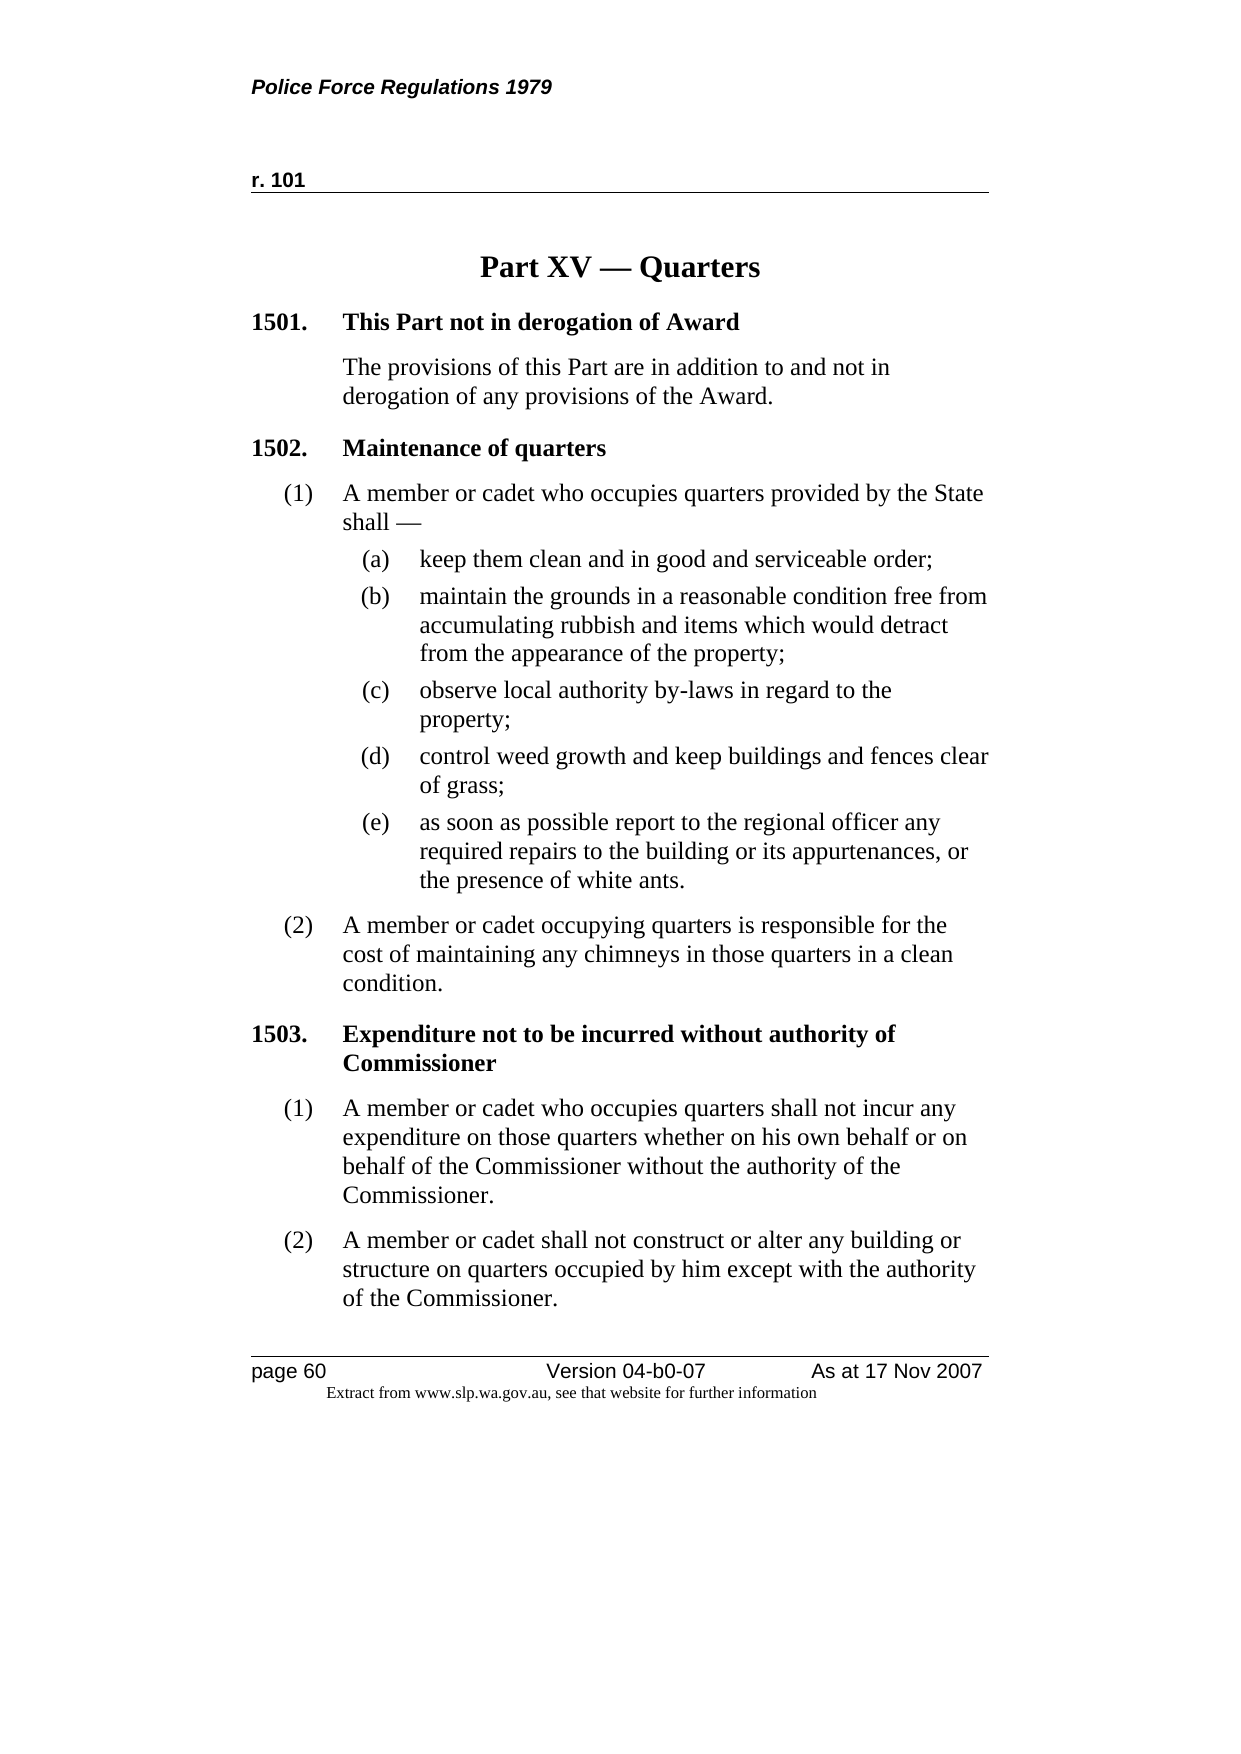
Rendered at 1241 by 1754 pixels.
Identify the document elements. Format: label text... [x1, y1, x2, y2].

text (e) as soon as possible report to the regional officer any required repairs to the building or its appurtenances, or the presence of white ants. [251, 807, 989, 893]
text (a) keep them clean and in good and serviceable order; [251, 544, 989, 573]
text (1) A member or cadet who occupies quarters shall not incur any expenditure on those quarters whether on his own behalf or on behalf of the Commissioner without the authority of the Commissioner. [251, 1093, 989, 1208]
text The provisions of this Part are in addition to and not in derogation of any provisions of the Award. [251, 352, 989, 410]
subtitle 1501. This Part not in derogation of Award [251, 307, 989, 336]
text (2) A member or cadet occupying quarters is responsible for the cost of maintaining any chimneys in those quarters in a clean condition. [251, 910, 989, 996]
text (c) observe local authority by-laws in regard to the property; [251, 676, 989, 733]
subtitle 1502. Maintenance of quarters [251, 433, 989, 461]
subtitle 1503. Expenditure not to be incurred without authority of Commissioner [251, 1019, 989, 1077]
subtitle Part XV — Quarters [251, 248, 989, 284]
text (d) control weed growth and keep buildings and fences clear of grass; [251, 741, 989, 799]
text (b) maintain the grounds in a reasonable condition free from accumulating rubbish and items which would detract from the appearance of the property; [251, 581, 989, 667]
text (2) A member or cadet shall not construct or alter any building or structure on quarters occupied by him except with the authority of the Commissioner. [251, 1225, 989, 1311]
text (1) A member or cadet who occupies quarters provided by the State shall — [251, 478, 989, 536]
